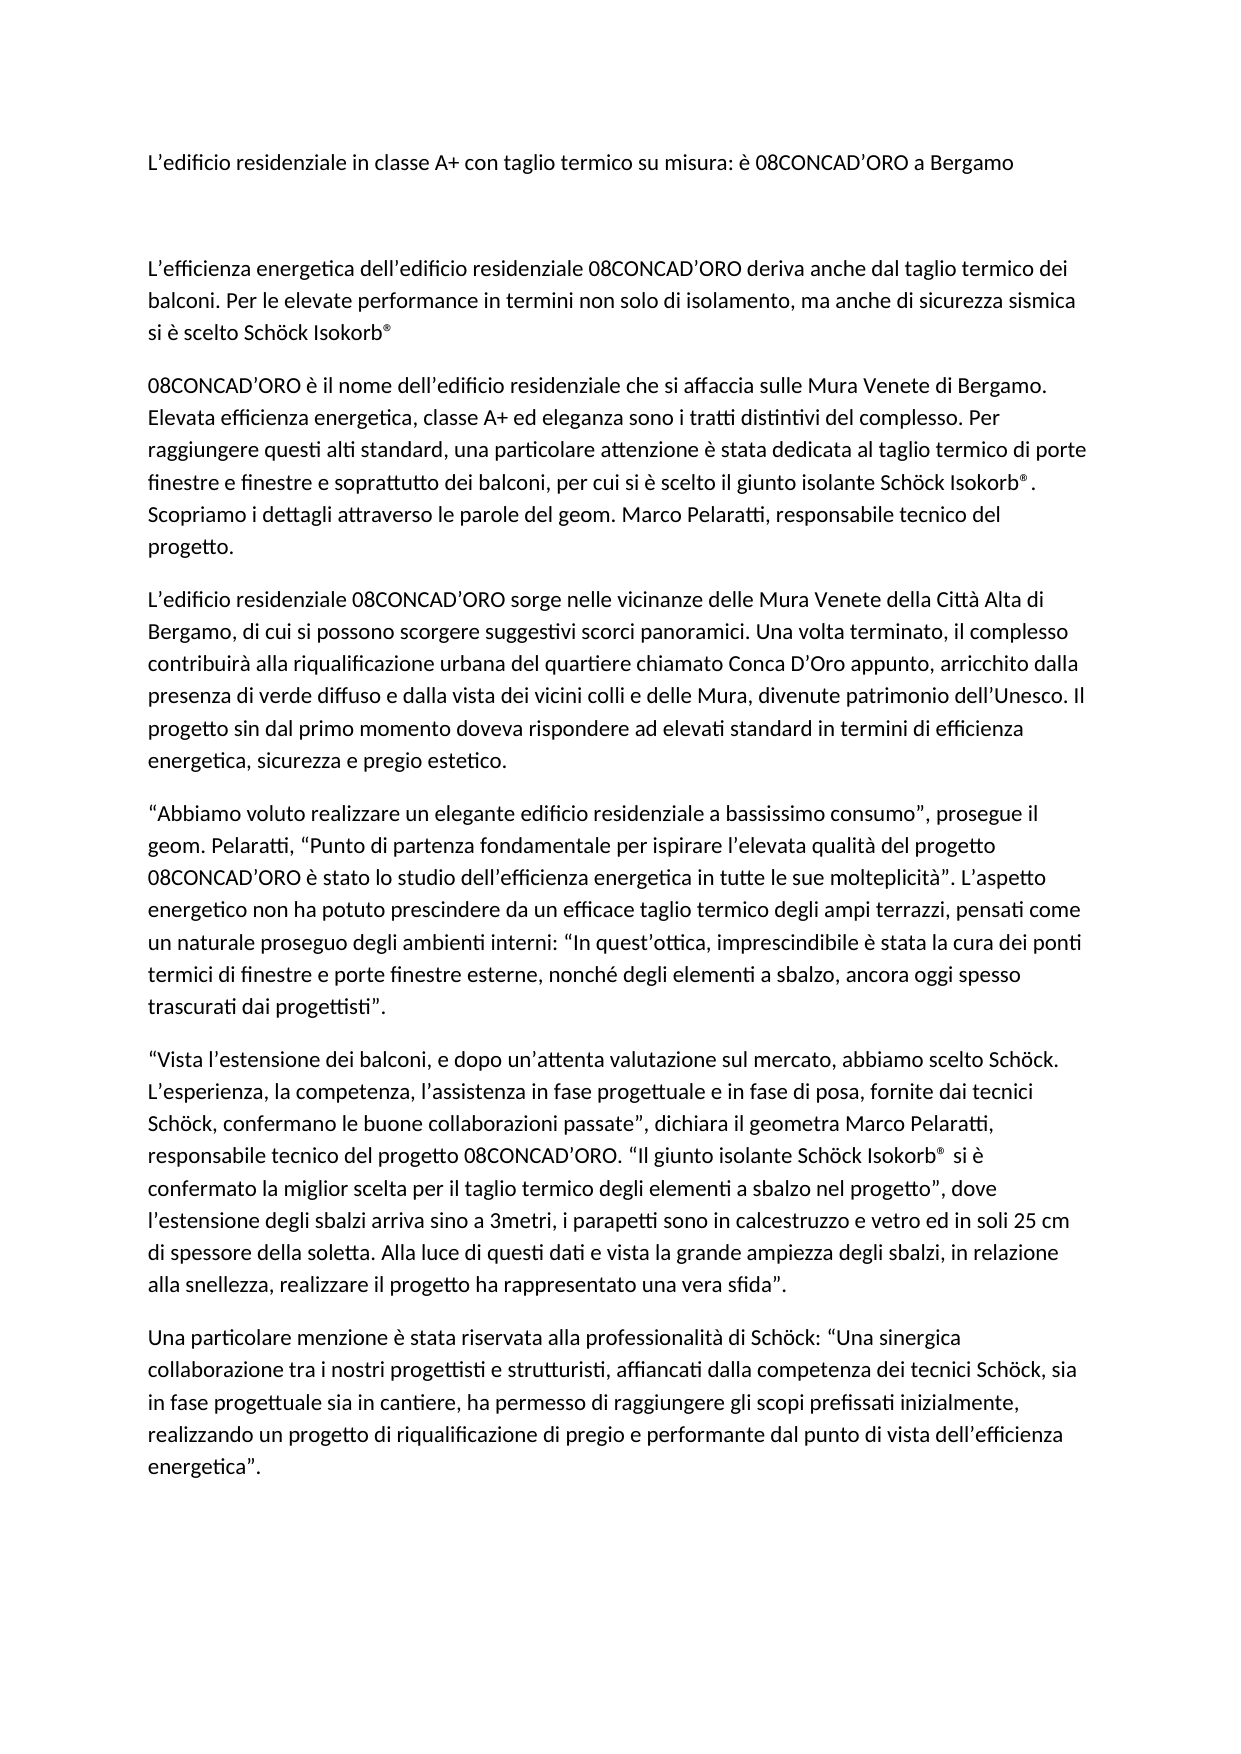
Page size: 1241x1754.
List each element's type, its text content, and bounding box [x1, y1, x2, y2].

text L’edificio residenziale 08CONCAD’ORO sorge nelle vicinanze delle Mura Venete della Città Alta di Bergamo, di cui si possono scorgere suggestivi scorci panoramici. Una volta terminato, il complesso contribuirà alla riqualificazione urbana del quartiere chiamato Conca D’Oro appunto, arricchito dalla presenza di verde diffuso e dalla vista dei vicini colli e delle Mura, divenute patrimonio dell’Unesco. Il progetto sin dal primo momento doveva rispondere ad elevati standard in termini di efficienza energetica, sicurezza e pregio estetico. [148, 585, 1093, 774]
text Una particolare menzione è stata riservata alla professionalità di Schöck: “Una sinergica collaborazione tra i nostri progettisti e strutturisti, affiancati dalla competenza dei tecnici Schöck, sia in fase progettuale sia in cantiere, ha permesso di raggiungere gli scopi prefissati inizialmente, realizzando un progetto di riqualificazione di pregio e performante dal punto di vista dell’efficienza energetica”. [148, 1323, 1093, 1480]
text 08CONCAD’ORO è il nome dell’edificio residenziale che si affaccia sulle Mura Venete di Bergamo. Elevata efficienza energetica, classe A+ ed eleganza sono i tratti distintivi del complesso. Per raggiungere questi alti standard, una particolare attenzione è stata dedicata al taglio termico di porte finestre e finestre e soprattutto dei balconi, per cui si è scelto il giunto isolante Schöck Isokorb®. Scopriamo i dettagli attraverso le parole del geom. Marco Pelaratti, responsabile tecnico del progetto. [148, 371, 1093, 560]
text “Abbiamo voluto realizzare un elegante edificio residenziale a bassissimo consumo”, prosegue il geom. Pelaratti, “Punto di partenza fondamentale per ispirare l’elevata qualità del progetto 08CONCAD’ORO è stato lo studio dell’efficienza energetica in tutte le sue molteplicità”. L’aspetto energetico non ha potuto prescindere da un efficace taglio termico degli ampi terrazzi, pensati come un naturale proseguo degli ambienti interni: “In quest’ottica, imprescindibile è stata la cura dei ponti termici di finestre e porte finestre esterne, nonché degli elementi a sbalzo, ancora oggi spesso trascurati dai progettisti”. [148, 799, 1093, 1020]
text L’edificio residenziale in classe A+ con taglio termico su misura: è 08CONCAD’ORO a Bergamo [148, 148, 1093, 176]
text “Vista l’estensione dei balconi, e dopo un’attenta valutazione sul mercato, abbiamo scelto Schöck. L’esperienza, la competenza, l’assistenza in fase progettuale e in fase di posa, fornite dai tecnici Schöck, confermano le buone collaborazioni passate”, dichiara il geometra Marco Pelaratti, responsabile tecnico del progetto 08CONCAD’ORO. “Il giunto isolante Schöck Isokorb® si è confermato la miglior scelta per il taglio termico degli elementi a sbalzo nel progetto”, dove l’estensione degli sbalzi arriva sino a 3metri, i parapetti sono in calcestruzzo e vetro ed in soli 25 cm di spessore della soletta. Alla luce di questi dati e vista la grande ampiezza degli sbalzi, in relazione alla snellezza, realizzare il progetto ha rappresentato una vera sfida”. [148, 1045, 1093, 1298]
text L’efficienza energetica dell’edificio residenziale 08CONCAD’ORO deriva anche dal taglio termico dei balconi. Per le elevate performance in termini non solo di isolamento, ma anche di sicurezza sismica si è scelto Schöck Isokorb® [148, 254, 1093, 346]
